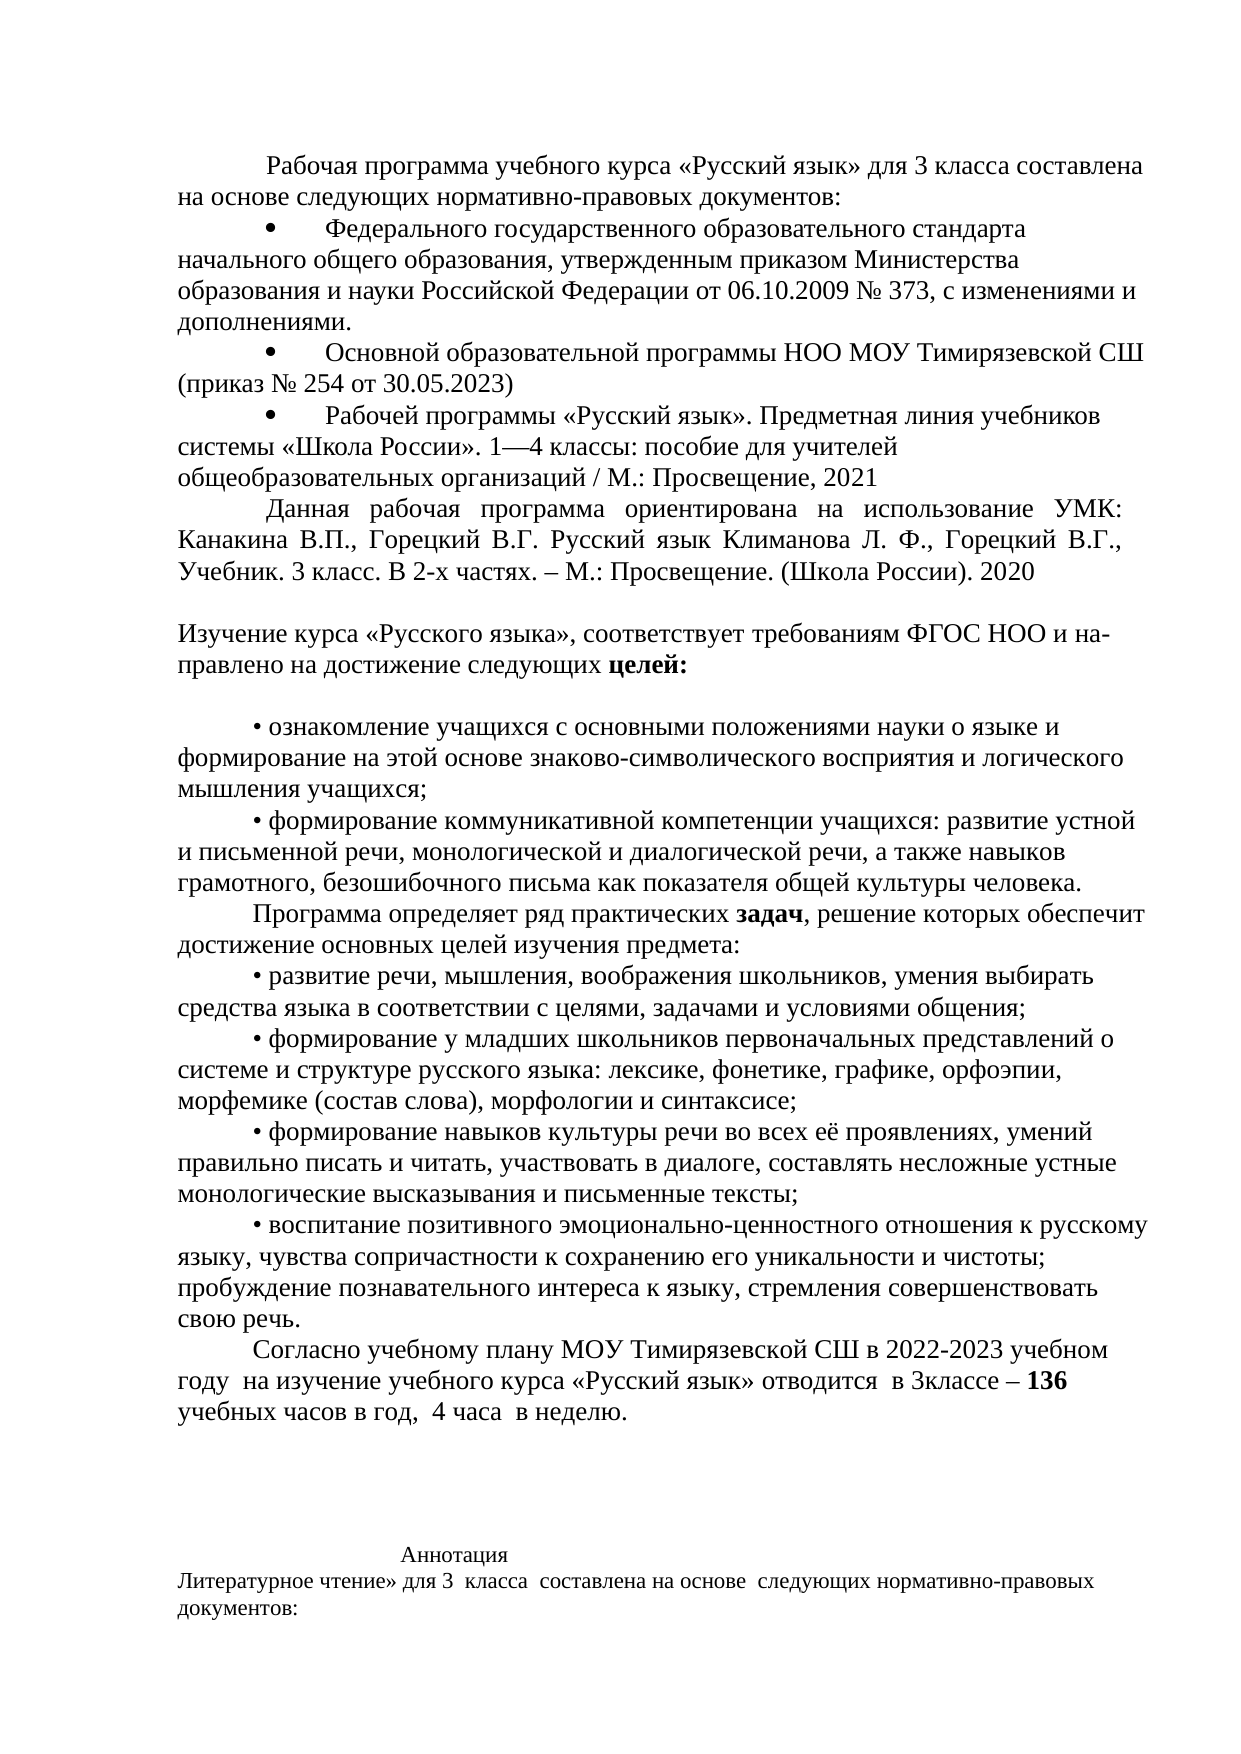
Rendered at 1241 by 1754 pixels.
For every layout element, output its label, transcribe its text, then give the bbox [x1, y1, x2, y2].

text • развитие речи, мышления, воображения школьников, умения выбирать средства языка в соответствии с целями, задачами и условиями общения; [177, 959, 1152, 1022]
text Данная рабочая программа ориентирована на использование УМК: Канакина В.П., Горецкий В.Г. Русский язык Климанова Л. Ф., Горецкий В.Г., Учебник. 3 класс. В 2-х частях. – М.: Просвещение. (Школа России). 2020 [177, 492, 1123, 586]
list Федерального государственного образовательного стандарта начального общего образования, утвержденным приказом Министерства образования и науки Российской Федерации от 06.10.2009 № 373, с изменениями и дополнениями. [177, 212, 1152, 336]
list Рабочей программы «Русский язык». Предметная линия учебников системы «Школа России». 1—4 классы: пособие для учителей общеобразовательных организаций / М.: Просвещение, 2021 [177, 399, 1152, 492]
text • формирование навыков культуры речи во всех её проявлениях, умений правильно писать и читать, участвовать в диалоге, составлять несложные устные монологические высказывания и письменные тексты; [177, 1115, 1152, 1209]
text • формирование у младших школьников первоначальных представлений о системе и структуре русского языка: лексике, фонетике, графике, орфоэпии, морфемике (состав слова), морфологии и синтаксисе; [177, 1022, 1152, 1115]
text Программа определяет ряд практических задач, решение которых обеспечит достижение основных целей изучения предмета: [177, 897, 1152, 959]
text • формирование коммуникативной компетенции учащихся: развитие устной и письменной речи, монологической и диалогической речи, а также навыков грамотного, безошибочного письма как показателя общей культуры человека. [177, 804, 1152, 897]
list Основной образовательной программы НОО МОУ Тимирязевской СШ (приказ № 254 от 30.05.2023) [177, 336, 1152, 399]
text Литературное чтение» для 3 класса составлена на основе следующих нормативно-правовых документов: [177, 1568, 1152, 1620]
text Рабочая программа учебного курса «Русский язык» для 3 класса составлена на основе следующих нормативно-правовых документов: [177, 149, 1152, 212]
text • воспитание позитивного эмоционально-ценностного отношения к русскому языку, чувства сопричастности к сохранению его уникальности и чистоты; пробуждение познавательного интереса к языку, стремления совершенствовать свою речь. [177, 1209, 1152, 1333]
text Согласно учебному плану МОУ Тимирязевской СШ в 2022-2023 учебном году на изучение учебного курса «Русский язык» отводится в 3классе – 136 учебных часов в год, 4 часа в неделю. [177, 1333, 1152, 1427]
text Аннотация [177, 1541, 1152, 1568]
text • ознакомление учащихся с основными положениями науки о языке и формирование на этой основе знаково-символического восприятия и логического мышления учащихся; [177, 710, 1152, 804]
text Изучение курса «Русского языка», соответствует требованиям ФГОС НОО и направлено на достижение следующих целей: [177, 617, 1152, 679]
